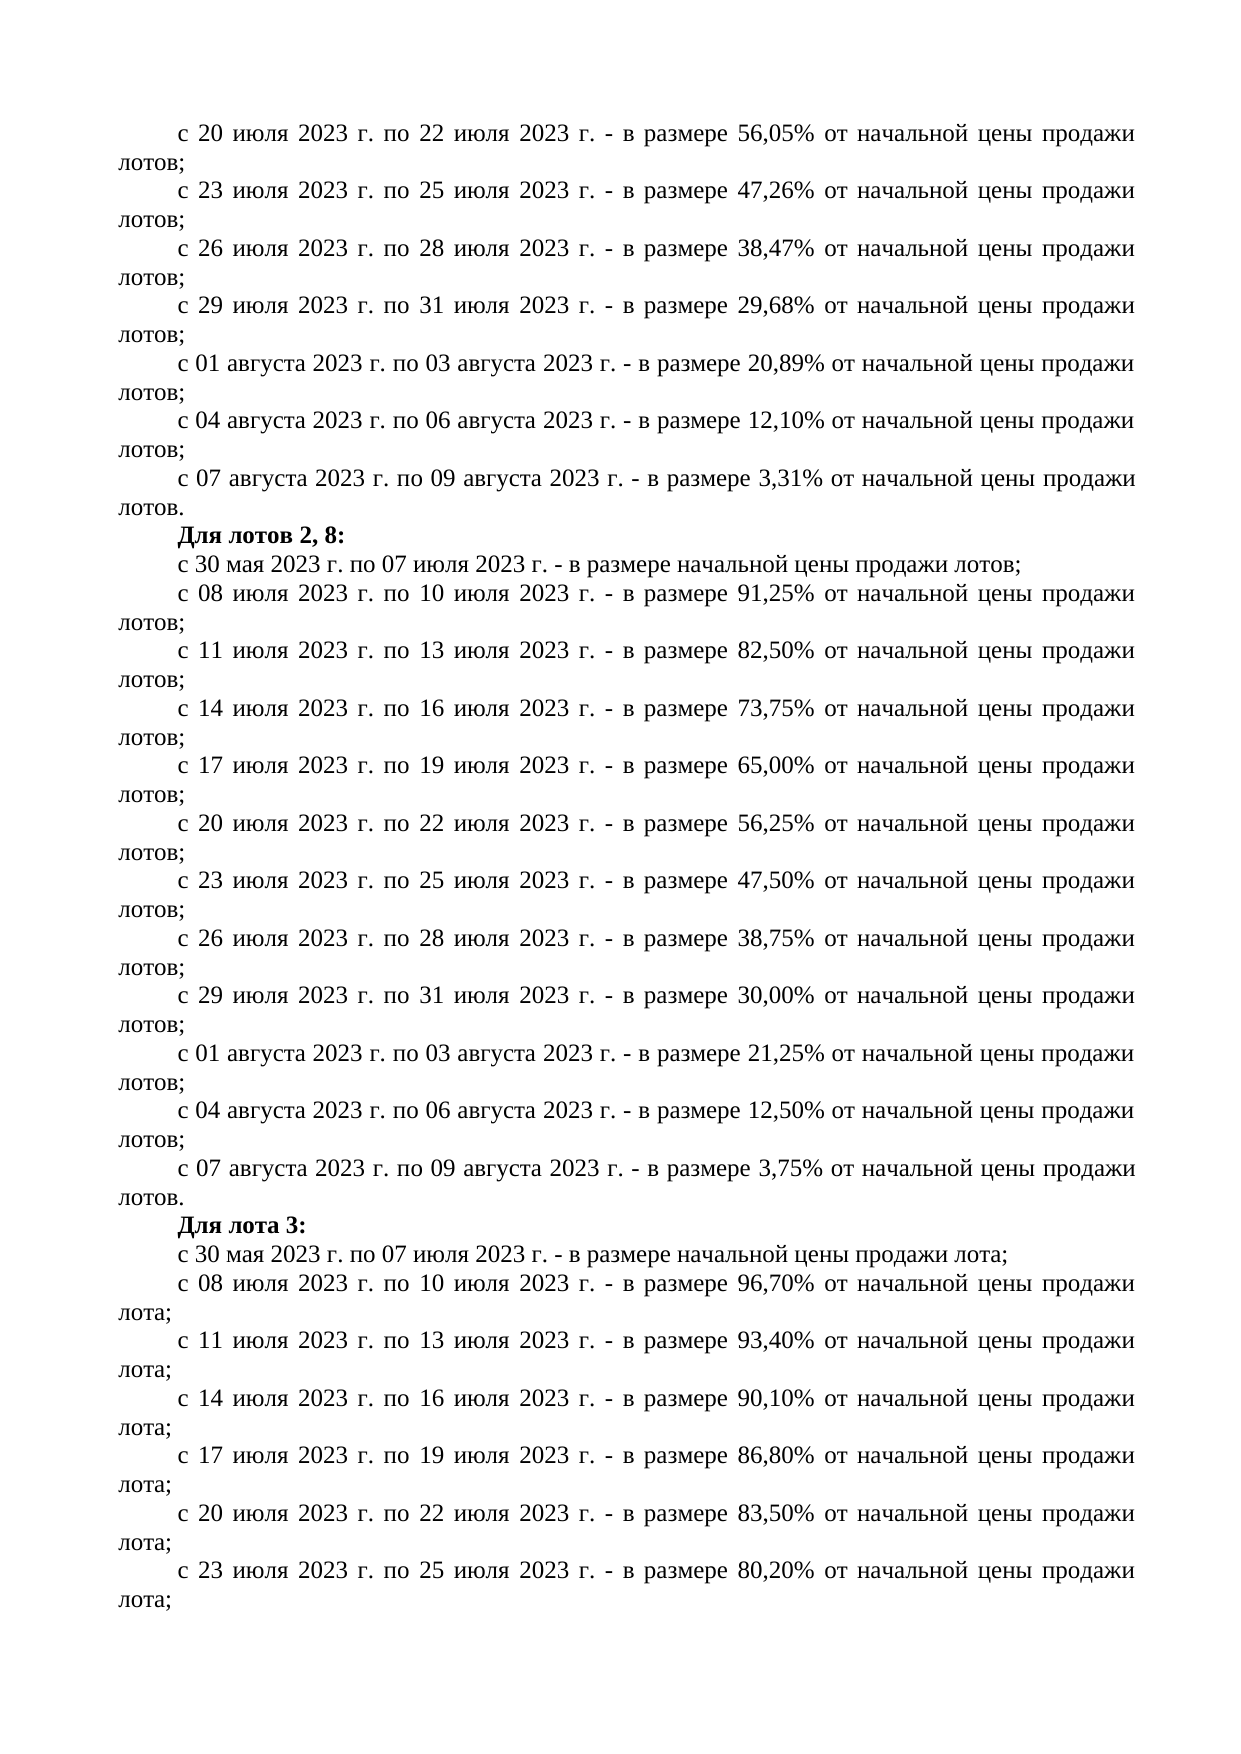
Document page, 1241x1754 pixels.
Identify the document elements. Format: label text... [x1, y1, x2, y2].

text с 17 июля 2023 г. по 19 июля 2023 г. - в размере 86,80% от начальной цены продажи лота; [118, 1441, 1137, 1498]
text с 30 мая 2023 г. по 07 июля 2023 г. - в размере начальной цены продажи лота; [118, 1239, 1137, 1268]
text с 23 июля 2023 г. по 25 июля 2023 г. - в размере 80,20% от начальной цены продажи лота; [118, 1556, 1137, 1613]
text с 23 июля 2023 г. по 25 июля 2023 г. - в размере 47,26% от начальной цены продажи лотов; [118, 176, 1137, 233]
text с 20 июля 2023 г. по 22 июля 2023 г. - в размере 56,25% от начальной цены продажи лотов; [118, 808, 1137, 866]
text с 20 июля 2023 г. по 22 июля 2023 г. - в размере 56,05% от начальной цены продажи лотов; [118, 118, 1137, 176]
text с 11 июля 2023 г. по 13 июля 2023 г. - в размере 93,40% от начальной цены продажи лота; [118, 1326, 1137, 1383]
text с 04 августа 2023 г. по 06 августа 2023 г. - в размере 12,10% от начальной цены продажи лотов; [118, 406, 1137, 463]
text с 08 июля 2023 г. по 10 июля 2023 г. - в размере 91,25% от начальной цены продажи лотов; [118, 578, 1137, 636]
text с 26 июля 2023 г. по 28 июля 2023 г. - в размере 38,75% от начальной цены продажи лотов; [118, 923, 1137, 981]
text с 23 июля 2023 г. по 25 июля 2023 г. - в размере 47,50% от начальной цены продажи лотов; [118, 866, 1137, 923]
text с 01 августа 2023 г. по 03 августа 2023 г. - в размере 20,89% от начальной цены продажи лотов; [118, 348, 1137, 406]
text с 11 июля 2023 г. по 13 июля 2023 г. - в размере 82,50% от начальной цены продажи лотов; [118, 636, 1137, 693]
text с 04 августа 2023 г. по 06 августа 2023 г. - в размере 12,50% от начальной цены продажи лотов; [118, 1096, 1137, 1153]
text с 20 июля 2023 г. по 22 июля 2023 г. - в размере 83,50% от начальной цены продажи лота; [118, 1498, 1137, 1556]
text с 29 июля 2023 г. по 31 июля 2023 г. - в размере 29,68% от начальной цены продажи лотов; [118, 291, 1137, 348]
text с 07 августа 2023 г. по 09 августа 2023 г. - в размере 3,31% от начальной цены продажи лотов. [118, 463, 1137, 521]
text с 30 мая 2023 г. по 07 июля 2023 г. - в размере начальной цены продажи лотов; [118, 549, 1137, 578]
text с 29 июля 2023 г. по 31 июля 2023 г. - в размере 30,00% от начальной цены продажи лотов; [118, 981, 1137, 1038]
text Для лотов 2, 8: [118, 521, 1137, 549]
text с 07 августа 2023 г. по 09 августа 2023 г. - в размере 3,75% от начальной цены продажи лотов. [118, 1153, 1137, 1211]
text Для лота 3: [118, 1211, 1137, 1239]
text с 14 июля 2023 г. по 16 июля 2023 г. - в размере 73,75% от начальной цены продажи лотов; [118, 693, 1137, 751]
text с 08 июля 2023 г. по 10 июля 2023 г. - в размере 96,70% от начальной цены продажи лота; [118, 1268, 1137, 1326]
text с 17 июля 2023 г. по 19 июля 2023 г. - в размере 65,00% от начальной цены продажи лотов; [118, 751, 1137, 808]
text с 01 августа 2023 г. по 03 августа 2023 г. - в размере 21,25% от начальной цены продажи лотов; [118, 1038, 1137, 1096]
text с 14 июля 2023 г. по 16 июля 2023 г. - в размере 90,10% от начальной цены продажи лота; [118, 1383, 1137, 1441]
text с 26 июля 2023 г. по 28 июля 2023 г. - в размере 38,47% от начальной цены продажи лотов; [118, 233, 1137, 291]
